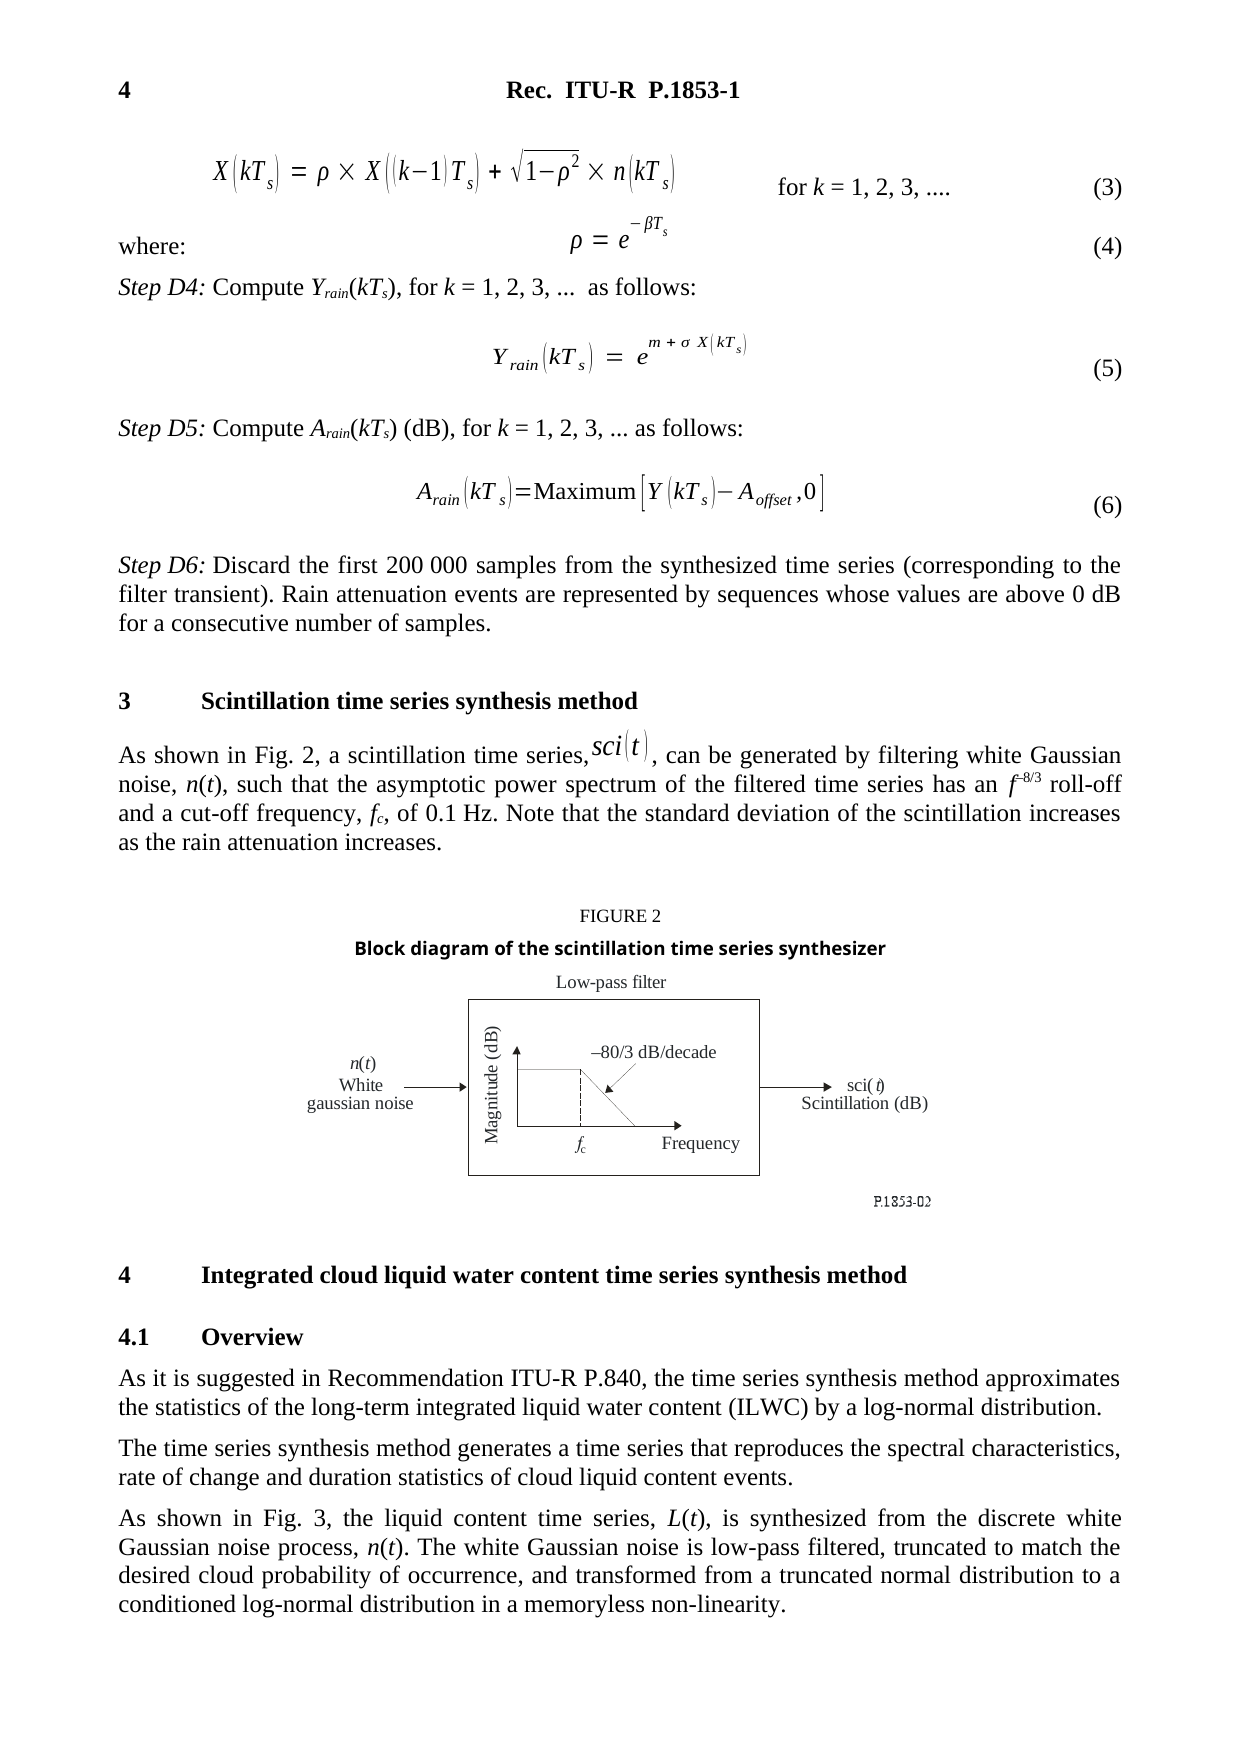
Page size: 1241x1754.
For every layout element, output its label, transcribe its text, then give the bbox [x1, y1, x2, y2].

subtitle 4.1 Overview [118, 1322, 1122, 1351]
text Step D5: Compute Arain(kTs) (dB), for k = 1, 2, 3, ... as follows: [118, 413, 1122, 442]
subtitle 4 Integrated cloud liquid water content time series synthesis method [118, 1260, 1122, 1288]
text Figure 2 [118, 905, 1122, 927]
text As it is suggested in Recommendation ITU-R P.840, the time series synthesis method approximates the statistics of the long-term integrated liquid water content (ILWC) by a log-normal distribution. [118, 1363, 1122, 1421]
text As shown in Fig. 3, the liquid content time series, L(t), is synthesized from the discrete white Gaussian noise process, n(t). The white Gaussian noise is low-pass filtered, truncated to match the desired cloud probability of occurrence, and transformed from a truncated normal distribution to a conditioned log-normal distribution in a memoryless non-linearity. [118, 1503, 1122, 1618]
title Block diagram of the scintillation time series synthesizer [118, 935, 1122, 961]
text As shown in Fig. 2, a scintillation time series,, can be generated by filtering white Gaussian noise, n(t), such that the asymptotic power spectrum of the filtered time series has an f–8/3 roll-off and a cut-off frequency, fc, of 0.1 Hz. Note that the standard deviation of the scintillation increases as the rain attenuation increases. [118, 728, 1122, 855]
text where: (4) [118, 214, 1122, 260]
text The time series synthesis method generates a time series that reproduces the spectral characteristics, rate of change and duration statistics of cloud liquid content events. [118, 1433, 1122, 1491]
text Step D4: Compute Yrain(kTs), for k = 1, 2, 3, ... as follows: [118, 272, 1122, 301]
text (5) [118, 333, 1122, 381]
subtitle 3 Scintillation time series synthesis method [118, 686, 1122, 715]
text Step D6: Discard the first 200 000 samples from the synthesized time series (corresponding to the filter transient). Rain attenuation events are represented by sequences whose values are above 0 dB for a consecutive number of samples. [118, 550, 1122, 636]
text (6) [118, 473, 1122, 518]
text for k = 1, 2, 3, .... (3) [118, 148, 1122, 201]
